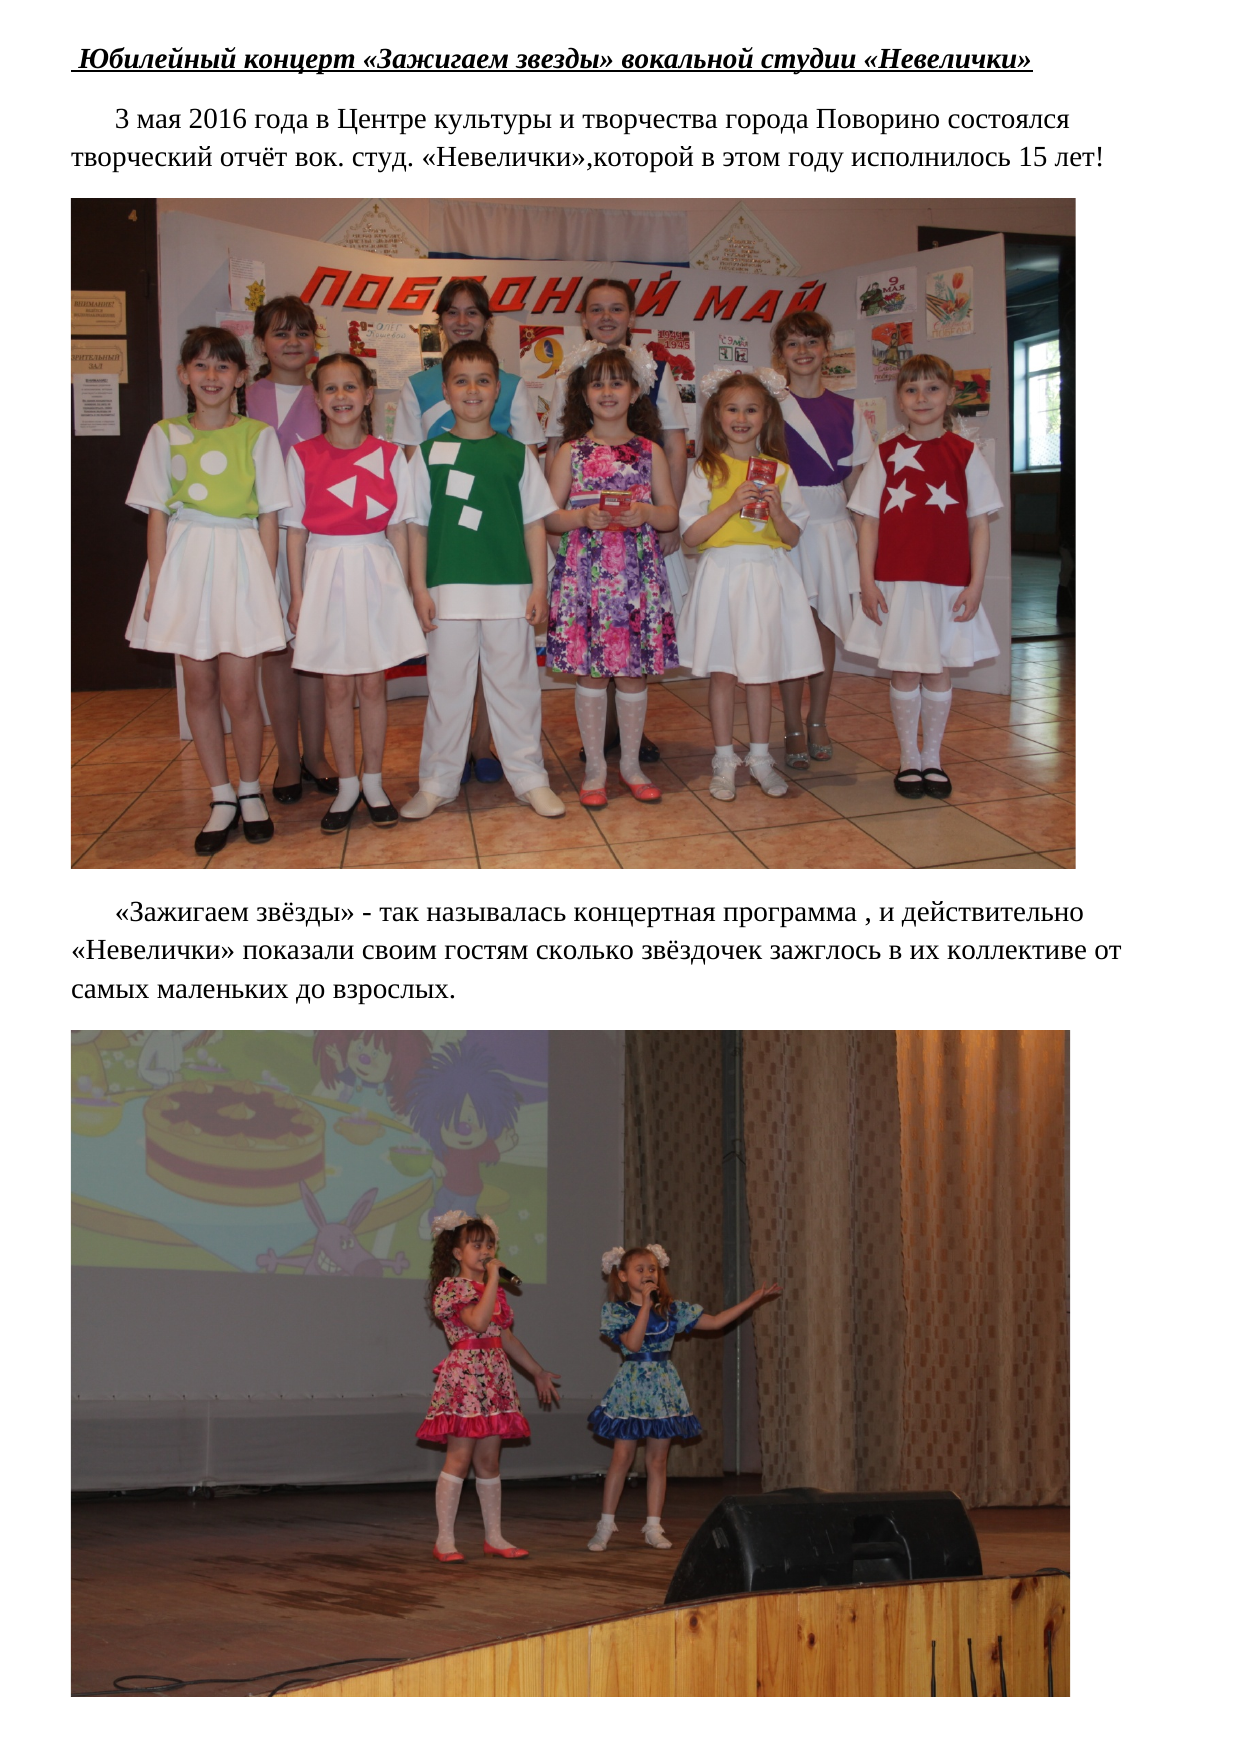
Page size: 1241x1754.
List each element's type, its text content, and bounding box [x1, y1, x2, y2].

text Юбилейный концерт «Зажигаем звезды» вокальной студии «Невелички» [71, 41, 1199, 75]
text 3 мая 2016 года в Центре культуры и творчества города Поворино состоялся творческий отчёт вок. студ. «Невелички»,которой в этом году исполнилось 15 лет! [71, 101, 1199, 173]
text «Зажигаем звёзды» - так называлась концертная программа , и действительно «Невелички» показали своим гостям сколько звёздочек зажглось в их коллективе от самых маленьких до взрослых. [71, 894, 1199, 1004]
picture [70, 1030, 1071, 1697]
picture [70, 198, 1076, 869]
